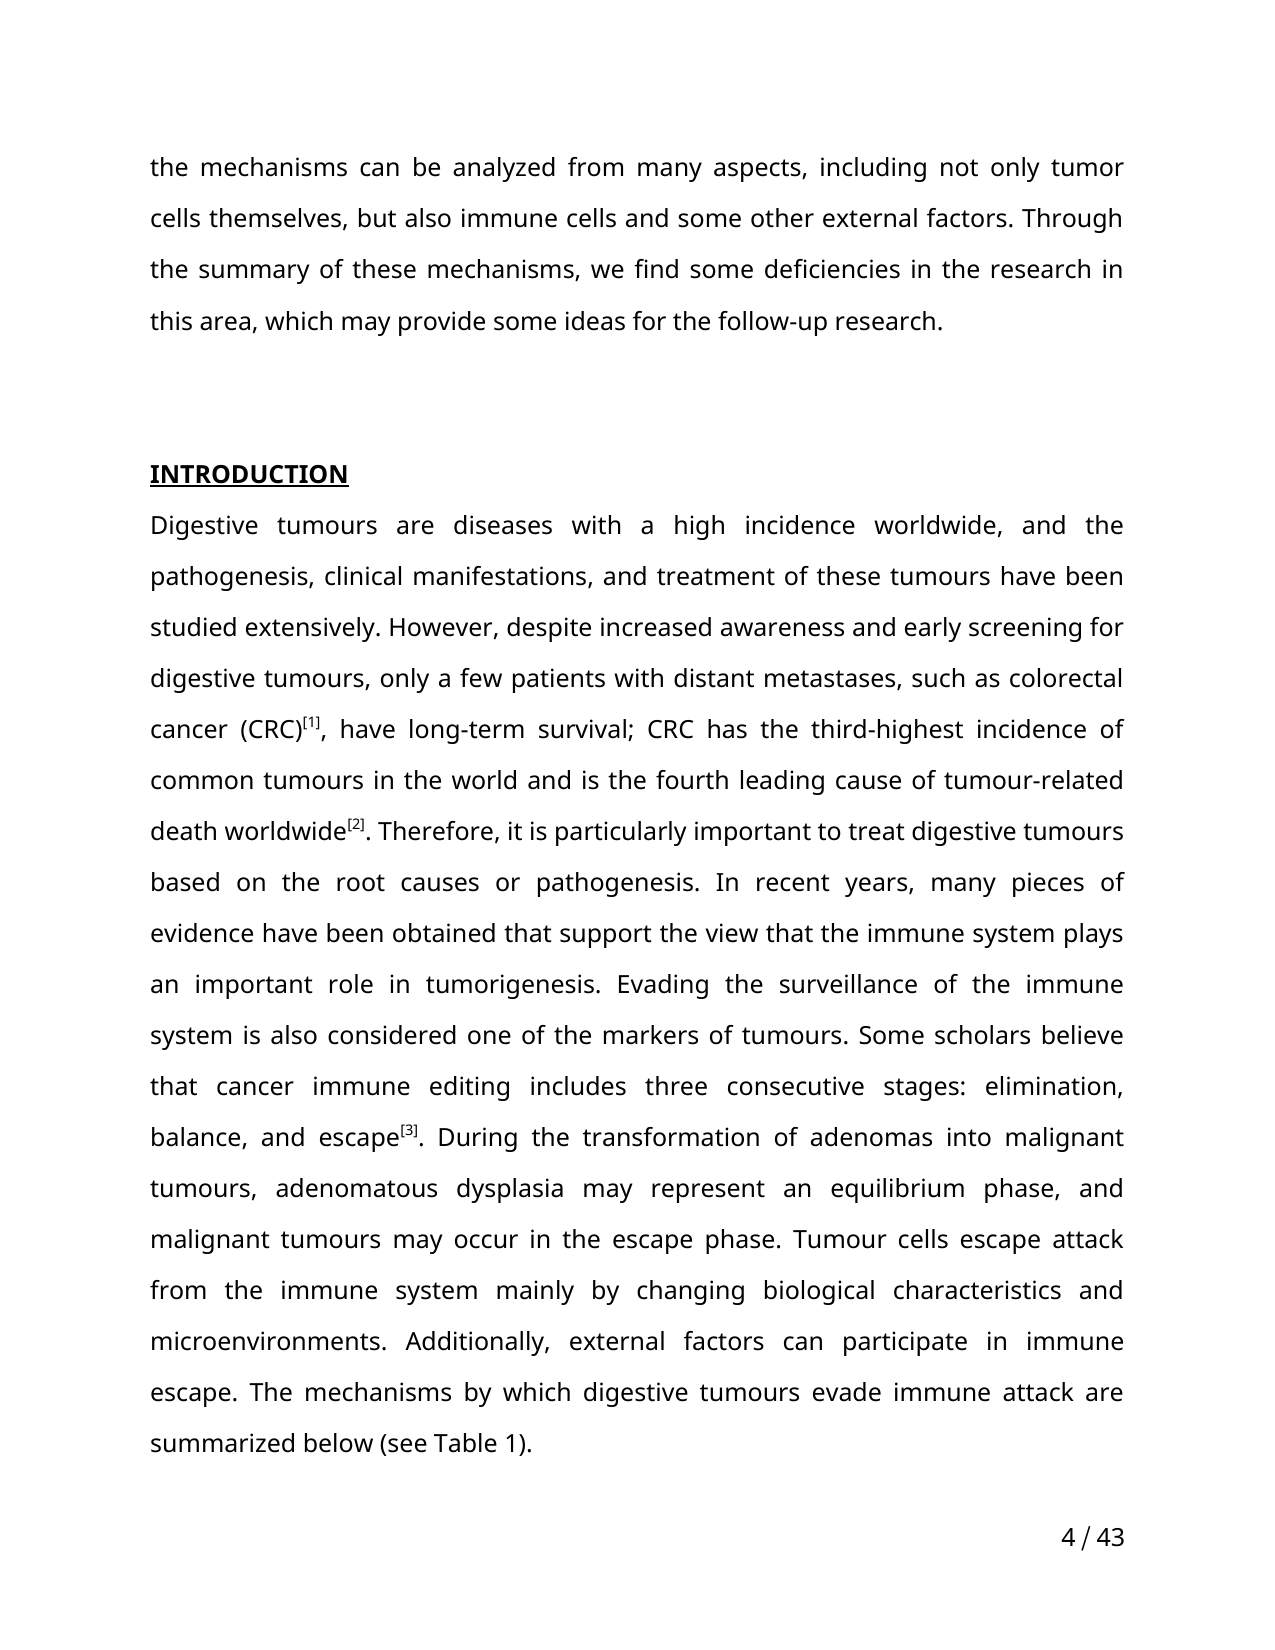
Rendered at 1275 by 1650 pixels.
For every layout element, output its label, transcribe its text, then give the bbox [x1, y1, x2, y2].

text Digestive tumours are diseases with a high incidence worldwide, and the pathogenesis, clinical manifestations, and treatment of these tumours have been studied extensively. However, despite increased awareness and early screening for digestive tumours, only a few patients with distant metastases, such as colorectal cancer (CRC)[1], have long-term survival; CRC has the third-highest incidence of common tumours in the world and is the fourth leading cause of tumour-related death worldwide[2]. Therefore, it is particularly important to treat digestive tumours based on the root causes or pathogenesis. In recent years, many pieces of evidence have been obtained that support the view that the immune system plays an important role in tumorigenesis. Evading the surveillance of the immune system is also considered one of the markers of tumours. Some scholars believe that cancer immune editing includes three consecutive stages: elimination, balance, and escape[3]. During the transformation of adenomas into malignant tumours, adenomatous dysplasia may represent an equilibrium phase, and malignant tumours may occur in the escape phase. Tumour cells escape attack from the immune system mainly by changing biological characteristics and microenvironments. Additionally, external factors can participate in immune escape. The mechanisms by which digestive tumours evade immune attack are summarized below (see Table 1). [150, 507, 1125, 1460]
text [150, 150, 1125, 337]
text INTRODUCTION [150, 456, 1125, 490]
